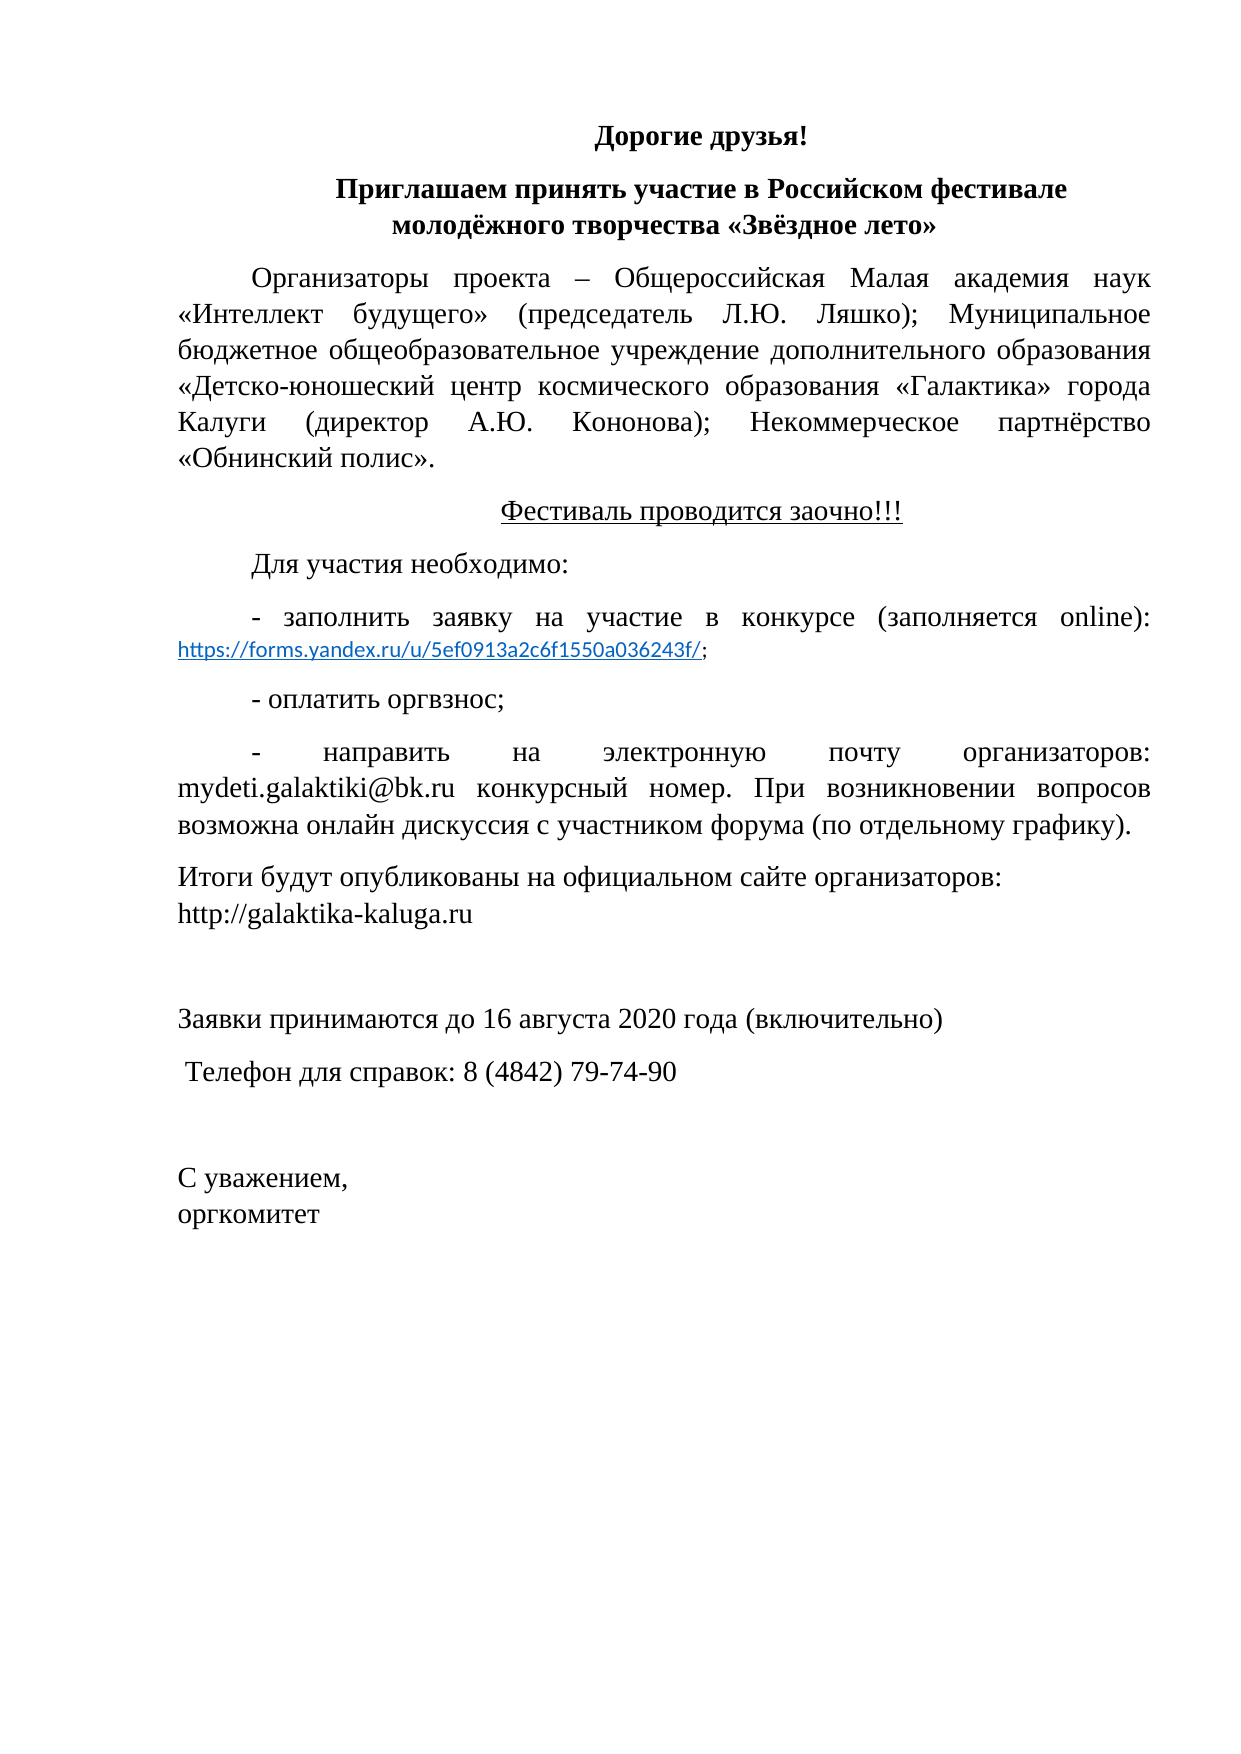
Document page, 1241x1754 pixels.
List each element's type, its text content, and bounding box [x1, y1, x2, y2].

text Телефон для справок: 8 (4842) 79-74-90 [177, 1054, 1152, 1088]
text Фестиваль проводится заочно!!! [177, 493, 1152, 527]
text оргкомитет [177, 1196, 1152, 1229]
text С уважением, [177, 1160, 1152, 1193]
text Приглашаем принять участие в Российском фестивале молодёжного творчества «Звёздное лето» [177, 171, 1152, 241]
text Итоги будут опубликованы на официальном сайте организаторов: http://galaktika-kaluga.ru [177, 859, 1152, 929]
text Дорогие друзья! [177, 118, 1152, 152]
text Для участия необходимо: [177, 546, 1152, 580]
text - направить на электронную почту организаторов: mydeti.galaktiki@bk.ru конкурсный номер. При возникновении вопросов возможна онлайн дискуссия с участником форума (по отдельному графику). [177, 734, 1152, 840]
text Заявки принимаются до 16 августа 2020 года (включительно) [177, 1001, 1152, 1035]
text Организаторы проекта – Общероссийская Малая академия наук «Интеллект будущего» (председатель Л.Ю. Ляшко); Муниципальное бюджетное общеобразовательное учреждение дополнительного образования «Детско-юношеский центр космического образования «Галактика» города Калуги (директор А.Ю. Кононова); Некоммерческое партнёрство «Обнинский полис». [177, 260, 1152, 474]
text - оплатить оргвзнос; [177, 682, 1152, 715]
text - заполнить заявку на участие в конкурсе (заполняется online): https://forms.yandex.ru/u/5ef0913a2c6f1550a036243f/; [177, 599, 1152, 663]
